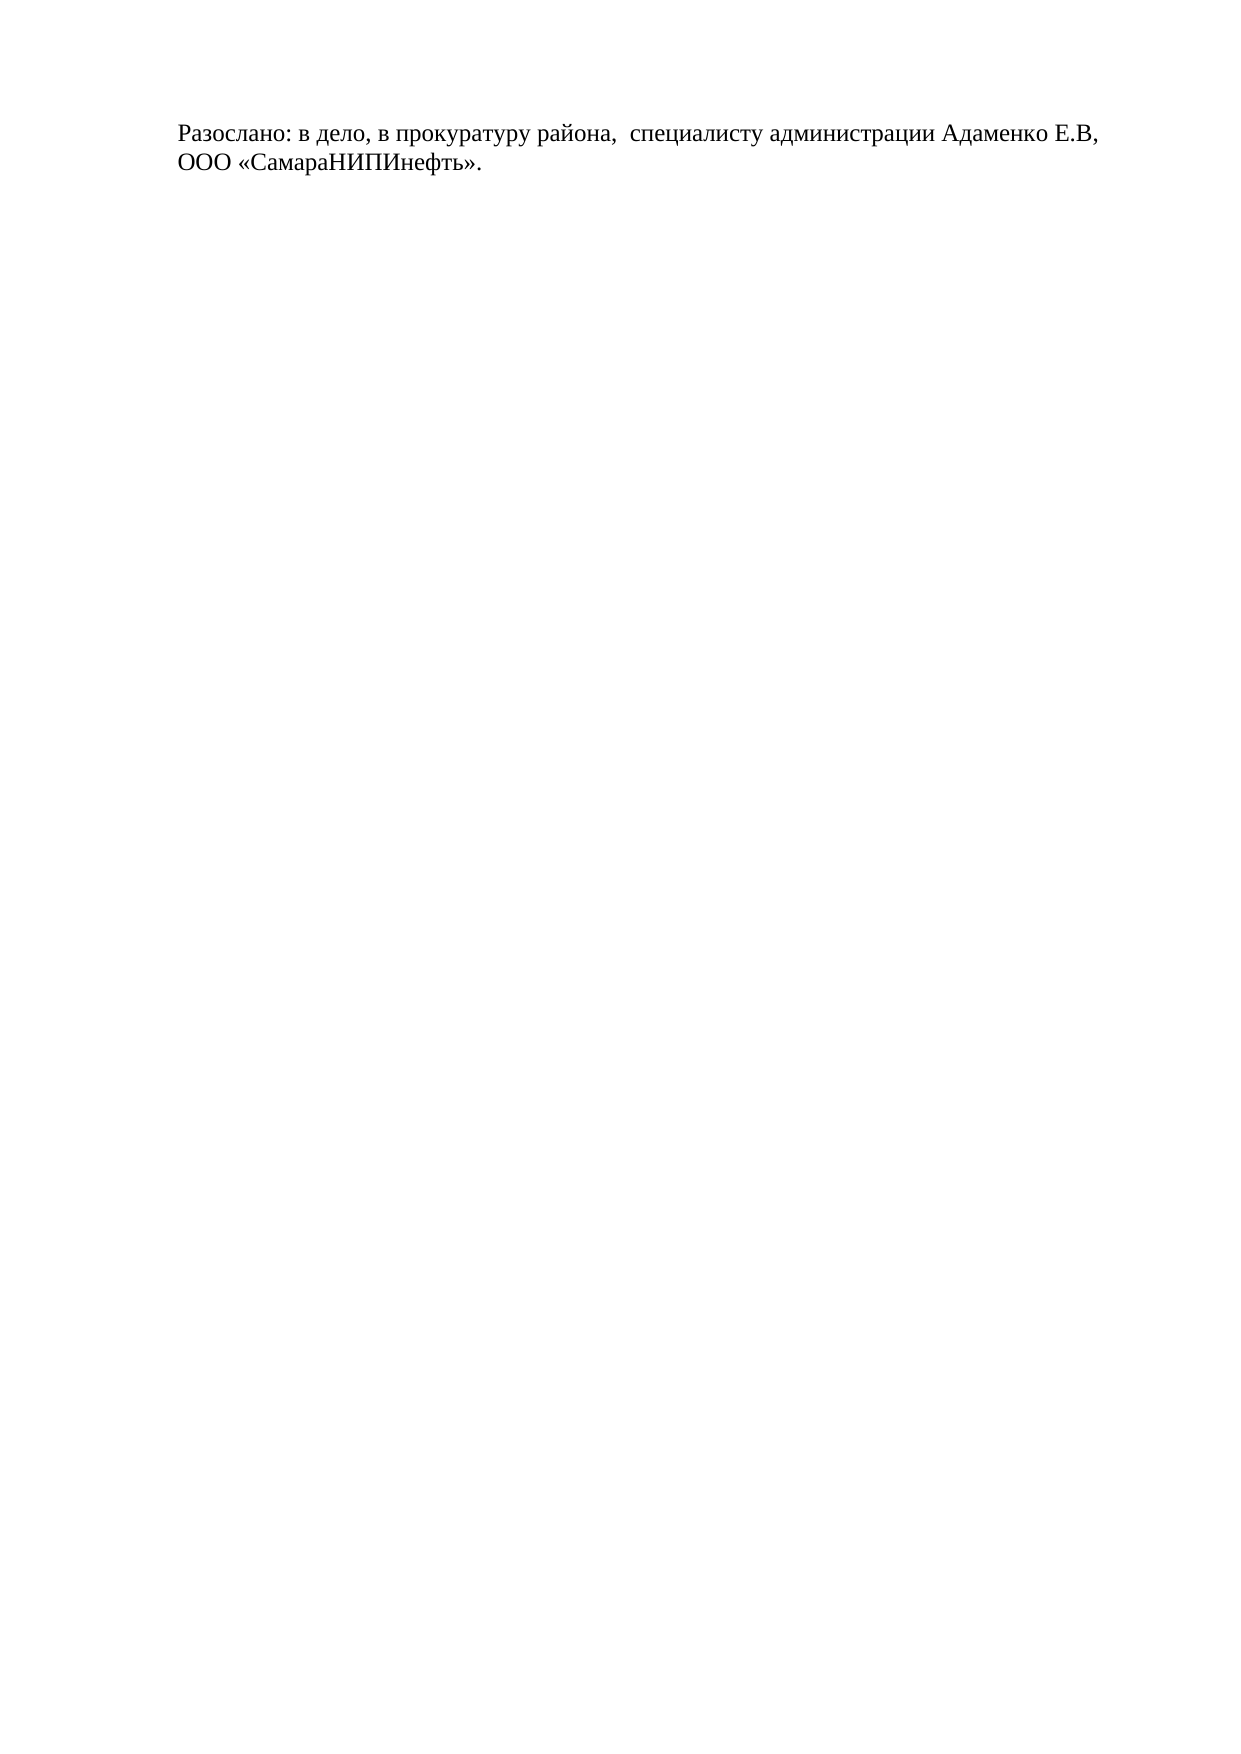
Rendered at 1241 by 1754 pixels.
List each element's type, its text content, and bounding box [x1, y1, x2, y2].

text Разослано: в дело, в прокуратуру района, специалисту администрации Адаменко Е.В, ООО «СамараНИПИнефть». [177, 118, 1152, 176]
